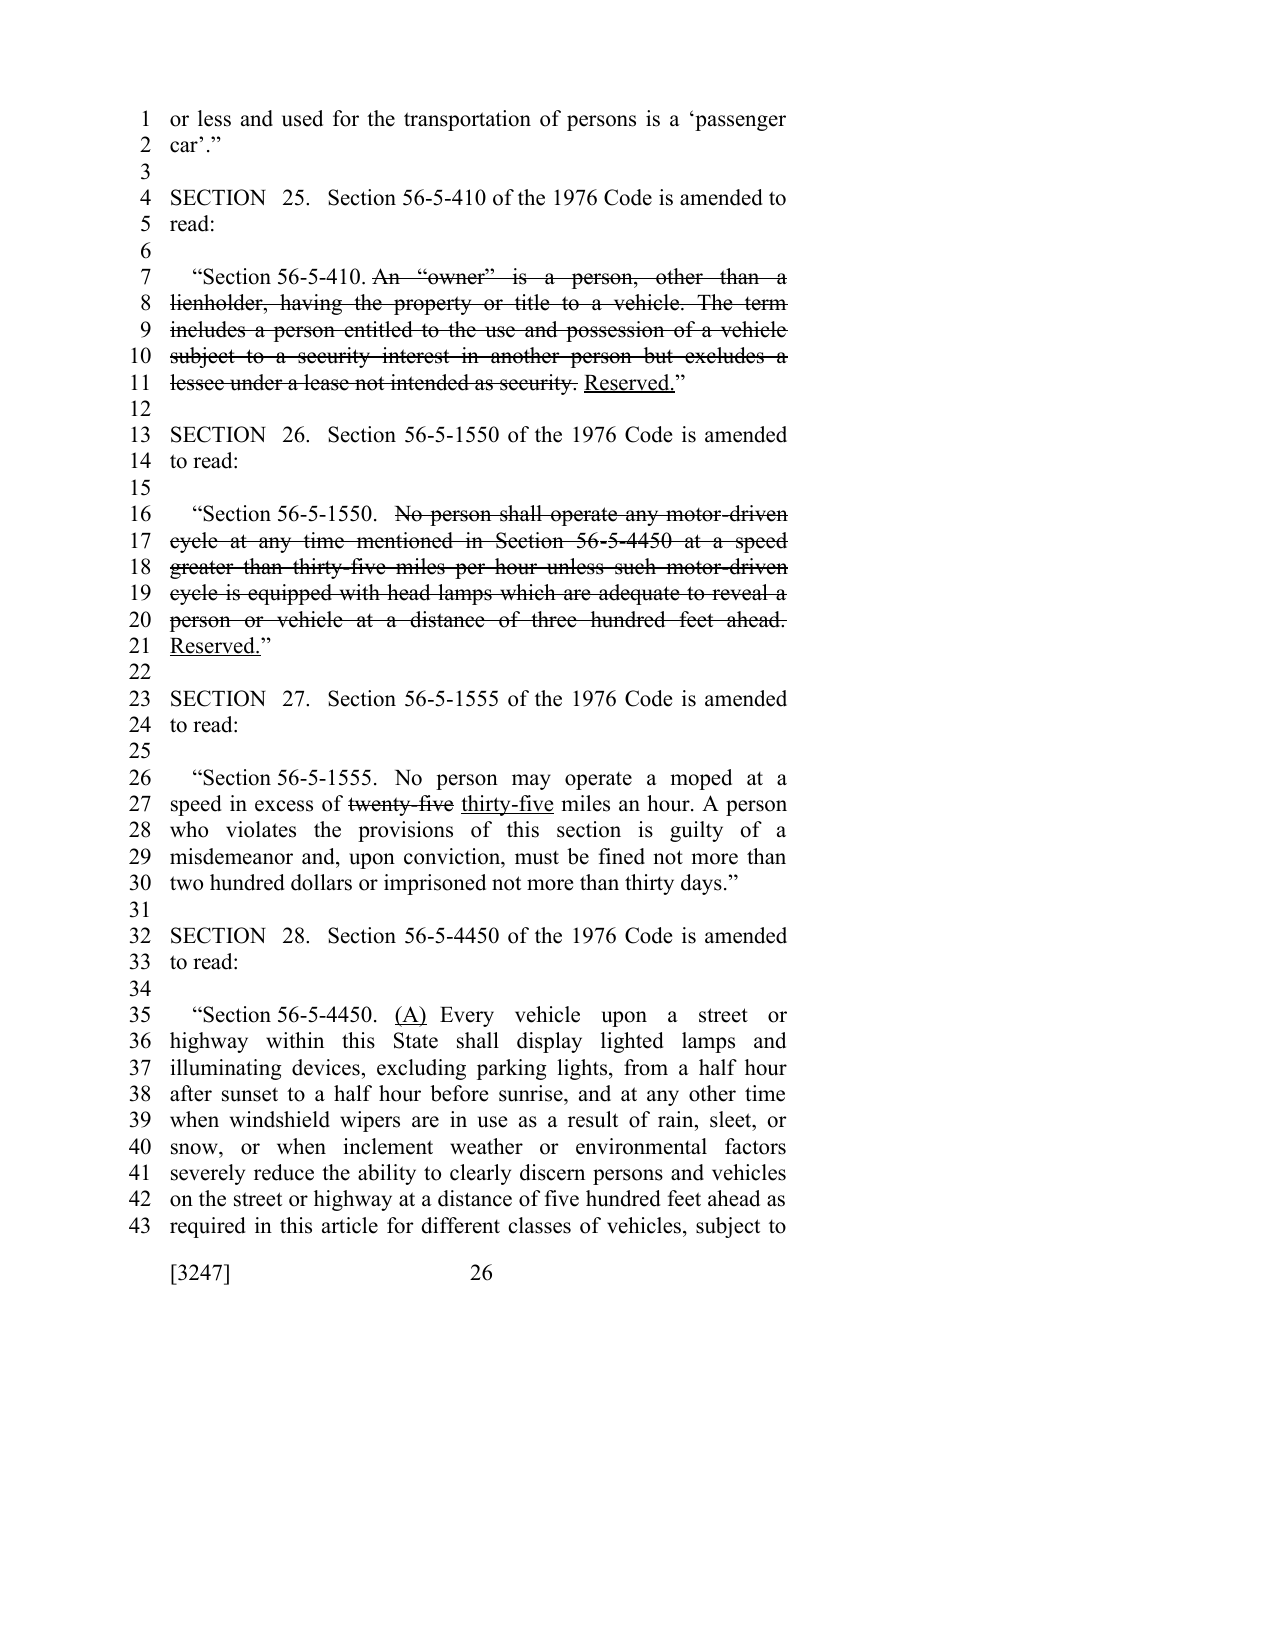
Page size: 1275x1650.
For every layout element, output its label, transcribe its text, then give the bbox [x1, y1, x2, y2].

text SECTION 28. Section 56-5-4450 of the 1976 Code is amended to read: [169, 922, 787, 975]
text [169, 1001, 787, 1238]
text “Section 56-5-1550. No person shall operate any motor-driven cycle at any time mentioned in Section 56-5-4450 at a speed greater than thirty-five miles per hour unless such motor-driven cycle is equipped with head lamps which are adequate to reveal a person or vehicle at a distance of three hundred feet ahead. Reserved.” [169, 500, 787, 541]
text SECTION 27. Section 56-5-1555 of the 1976 Code is amended to read: [169, 685, 787, 737]
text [169, 105, 787, 158]
text “Section 56-5-1555. No person may operate a moped at a speed in excess of twenty-five thirty-five miles an hour. A person who violates the provisions of this section is guilty of a misdemeanor and, upon conviction, must be fined not more than two hundred dollars or imprisoned not more than thirty days.” [169, 764, 787, 896]
text SECTION 25. Section 56-5-410 of the 1976 Code is amended to read: [169, 184, 787, 237]
text “Section 56-5-1550. No person shall operate any motor-driven cycle at any time mentioned in Section 56-5-4450 at a speed greater than thirty-five miles per hour unless such motor-driven cycle is equipped with head lamps which are adequate to reveal a person or vehicle at a distance of three hundred feet ahead. Reserved.” [169, 621, 787, 658]
text “Section 56-5-410. An “owner” is a person, other than a lienholder, having the property or title to a vehicle. The term includes a person entitled to the use and possession of a vehicle subject to a security interest in another person but excludes a lessee under a lease not intended as security. Reserved.” [169, 357, 787, 395]
text “Section 56-5-410. An “owner” is a person, other than a lienholder, having the property or title to a vehicle. The term includes a person entitled to the use and possession of a vehicle subject to a security interest in another person but excludes a lessee under a lease not intended as security. Reserved.” [169, 263, 787, 304]
text SECTION 26. Section 56-5-1550 of the 1976 Code is amended to read: [169, 421, 787, 474]
